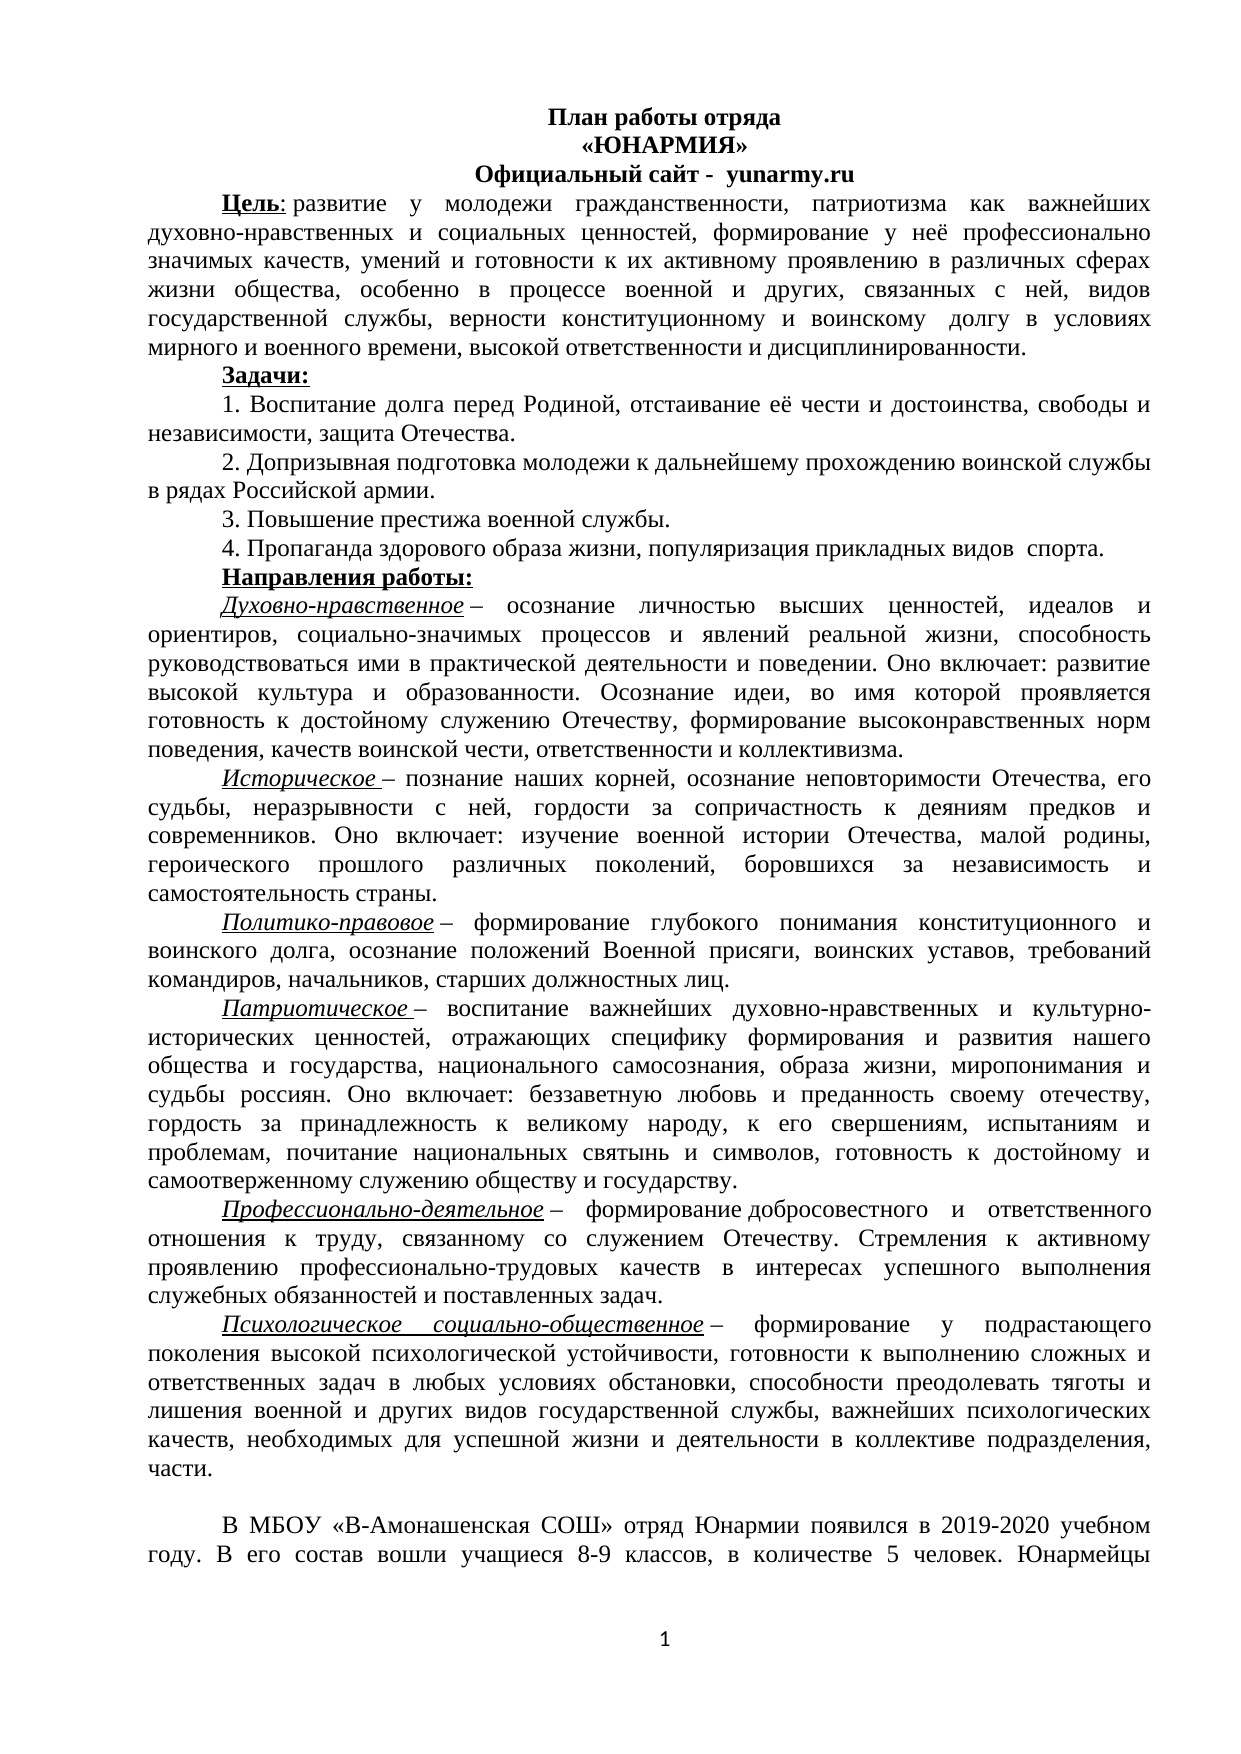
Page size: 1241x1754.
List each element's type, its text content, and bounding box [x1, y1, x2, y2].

text Направления работы: [148, 562, 1152, 591]
text Духовно-нравственное – осознание личностью высших ценностей, идеалов и ориентиров, социально-значимых процессов и явлений реальной жизни, способность руководствоваться ими в практической деятельности и поведении. Оно включает: развитие высокой культура и образованности. Осознание идеи, во имя которой проявляется готовность к достойному служению Отечеству, формирование высоконравственных норм поведения, качеств воинской чести, ответственности и коллективизма. [148, 591, 1152, 763]
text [148, 1511, 1152, 1568]
text Историческое – познание наших корней, осознание неповторимости Отечества, его судьбы, неразрывности с ней, гордости за сопричастность к деяниям предков и современников. Оно включает: изучение военной истории Отечества, малой родины, героического прошлого различных поколений, боровшихся за независимость и самостоятельность страны. [148, 763, 1152, 907]
text План работы отряда [177, 102, 1152, 131]
text Задачи: [148, 361, 1152, 389]
text 2. Допризывная подготовка молодежи к дальнейшему прохождению воинской службы в рядах Российской армии. [148, 447, 1152, 504]
text Официальный сайт - yunarmy.ru [177, 159, 1152, 188]
text Профессионально-деятельное – формирование добросовестного и ответственного отношения к труду, связанному со служением Отечеству. Стремления к активному проявлению профессионально-трудовых качеств в интересах успешного выполнения служебных обязанностей и поставленных задач. [148, 1194, 1152, 1309]
text Политико-правовое – формирование глубокого понимания конституционного и воинского долга, осознание положений Военной присяги, воинских уставов, требований командиров, начальников, старших должностных лиц. [148, 907, 1152, 993]
text 1. Воспитание долга перед Родиной, отстаивание её чести и достоинства, свободы и независимости, защита Отечества. [148, 389, 1152, 447]
text 3. Повышение престижа военной службы. [148, 504, 1152, 533]
text Цель: развитие у молодежи гражданственности, патриотизма как важнейших духовно-нравственных и социальных ценностей, формирование у неё профессионально значимых качеств, умений и готовности к их активному проявлению в различных сферах жизни общества, особенно в процессе военной и других, связанных с ней, видов государственной службы, верности конституционному и воинскому долгу в условиях мирного и военного времени, высокой ответственности и дисциплинированности. [148, 188, 1152, 361]
text 4. Пропаганда здорового образа жизни, популяризация прикладных видов спорта. [148, 533, 1152, 562]
text «ЮНАРМИЯ» [177, 131, 1152, 159]
text Психологическое социально-общественное – формирование у подрастающего поколения высокой психологической устойчивости, готовности к выполнению сложных и ответственных задач в любых условиях обстановки, способности преодолевать тяготы и лишения военной и других видов государственной службы, важнейших психологических качеств, необходимых для успешной жизни и деятельности в коллективе подразделения, части. [148, 1309, 1152, 1482]
text Патриотическое – воспитание важнейших духовно-нравственных и культурно-исторических ценностей, отражающих специфику формирования и развития нашего общества и государства, национального самосознания, образа жизни, миропонимания и судьбы россиян. Оно включает: беззаветную любовь и преданность своему отечеству, гордость за принадлежность к великому народу, к его свершениям, испытаниям и проблемам, почитание национальных святынь и символов, готовность к достойному и самоотверженному служению обществу и государству. [148, 993, 1152, 1194]
